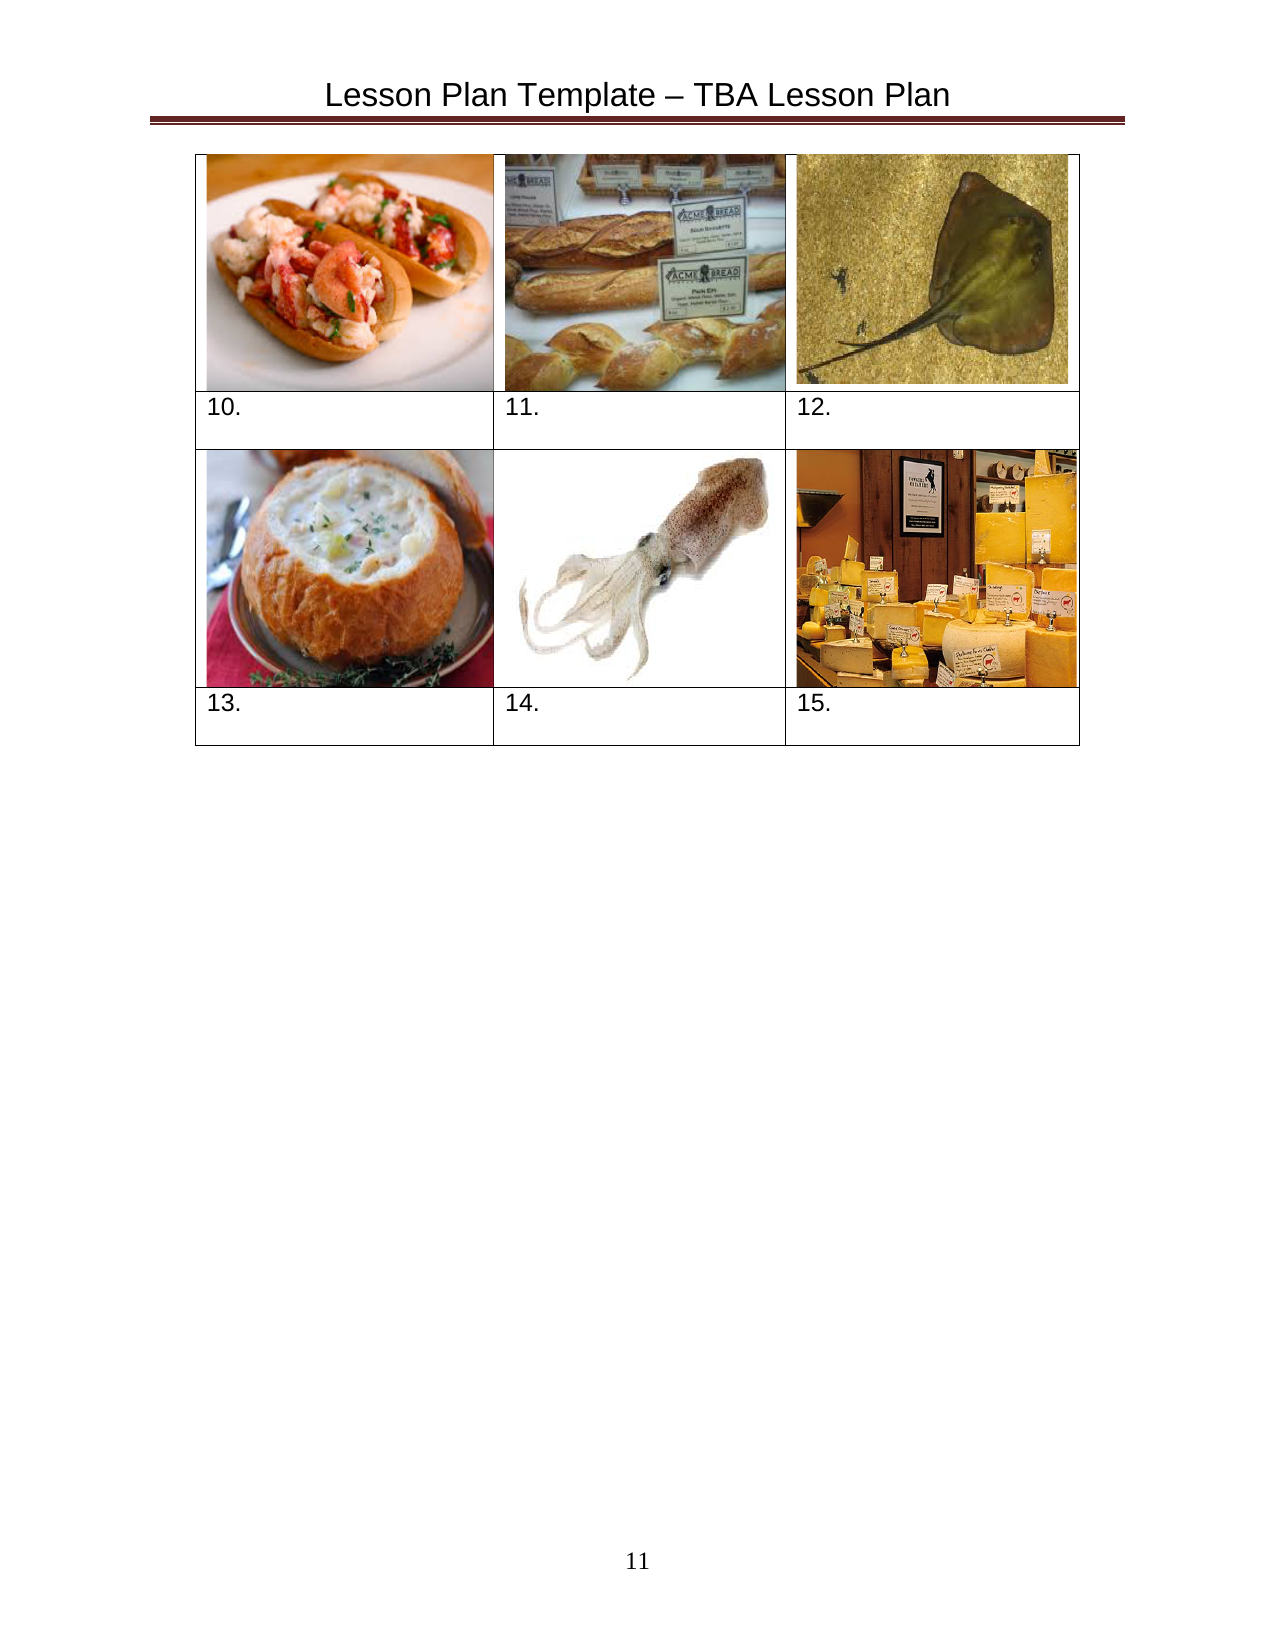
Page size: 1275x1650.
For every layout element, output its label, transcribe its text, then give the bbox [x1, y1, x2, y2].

picture [796, 450, 1077, 687]
table_cell [494, 155, 505, 391]
table_cell 11. [494, 392, 785, 449]
picture [206, 154, 494, 391]
picture [206, 450, 494, 687]
table_cell [786, 155, 1079, 391]
table_cell [196, 450, 206, 687]
picture [505, 450, 776, 687]
table_cell 15. [786, 688, 1079, 745]
table_cell 13. [196, 688, 493, 745]
table_cell [786, 450, 796, 687]
picture [796, 154, 1069, 384]
table_cell 10. [196, 392, 493, 449]
table_cell [196, 155, 206, 391]
table_cell 12. [786, 392, 1079, 449]
table_cell [776, 450, 785, 687]
picture [505, 154, 786, 391]
table_cell 14. [494, 688, 785, 745]
table_cell [494, 450, 505, 687]
